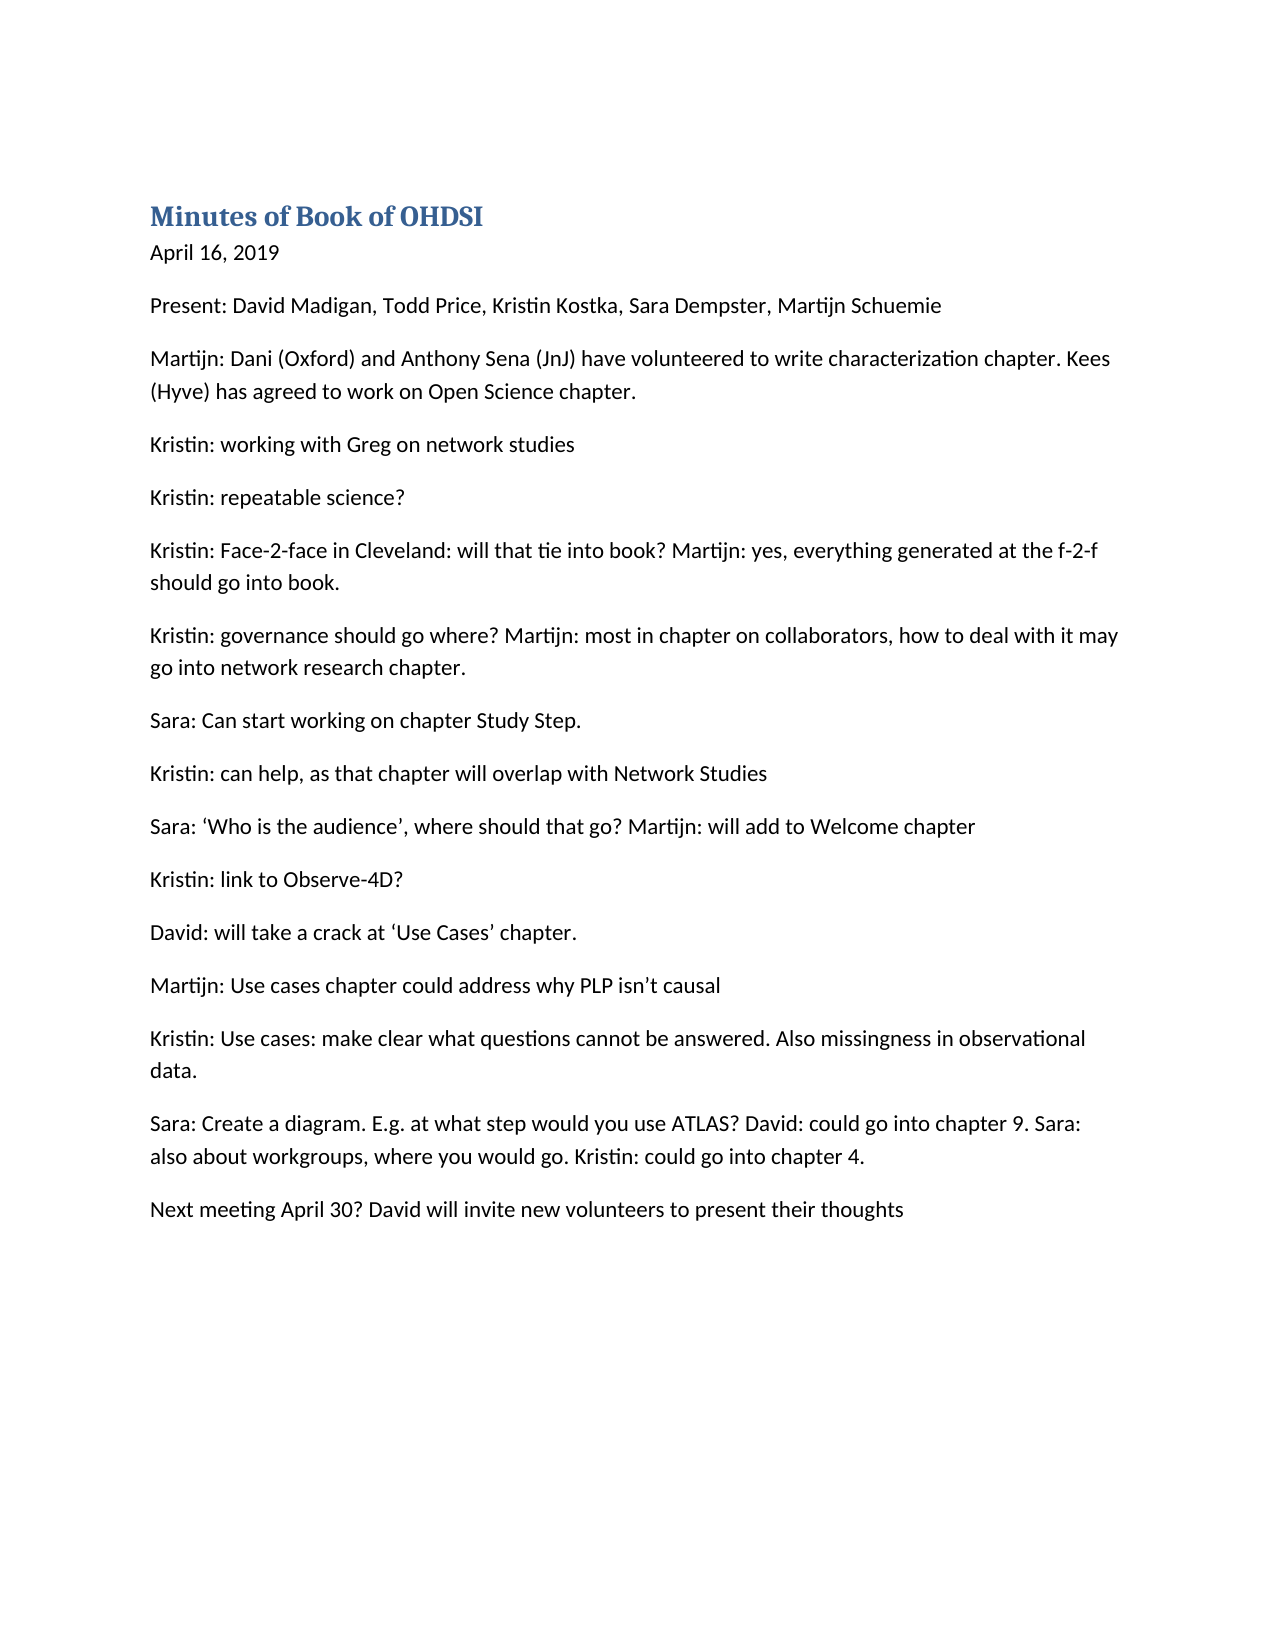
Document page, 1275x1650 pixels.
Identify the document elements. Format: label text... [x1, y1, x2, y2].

text Kristin: repeatable science? [150, 483, 1125, 511]
subtitle Minutes of Book of OHDSI [150, 200, 1125, 233]
text Kristin: Face-2-face in Cleveland: will that tie into book? Martijn: yes, everything generated at the f-2-f should go into book. [150, 536, 1125, 596]
text Sara: Can start working on chapter Study Step. [150, 706, 1125, 734]
text Next meeting April 30? David will invite new volunteers to present their thoughts [150, 1195, 1125, 1223]
text Kristin: link to Observe-4D? [150, 865, 1125, 893]
text Present: David Madigan, Todd Price, Kristin Kostka, Sara Dempster, Martijn Schuemie [150, 292, 1125, 319]
text Martijn: Dani (Oxford) and Anthony Sena (JnJ) have volunteered to write characterization chapter. Kees (Hyve) has agreed to work on Open Science chapter. [150, 344, 1125, 405]
text April 16, 2019 [150, 238, 1125, 267]
text Sara: Create a diagram. E.g. at what step would you use ATLAS? David: could go into chapter 9. Sara: also about workgroups, where you would go. Kristin: could go into chapter 4. [150, 1109, 1125, 1170]
text Kristin: working with Greg on network studies [150, 430, 1125, 458]
text Kristin: Use cases: make clear what questions cannot be answered. Also missingness in observational data. [150, 1024, 1125, 1084]
text Martijn: Use cases chapter could address why PLP isn’t causal [150, 971, 1125, 999]
text Sara: ‘Who is the audience’, where should that go? Martijn: will add to Welcome chapter [150, 812, 1125, 840]
text Kristin: can help, as that chapter will overlap with Network Studies [150, 759, 1125, 787]
text Kristin: governance should go where? Martijn: most in chapter on collaborators, how to deal with it may go into network research chapter. [150, 621, 1125, 681]
text David: will take a crack at ‘Use Cases’ chapter. [150, 918, 1125, 946]
